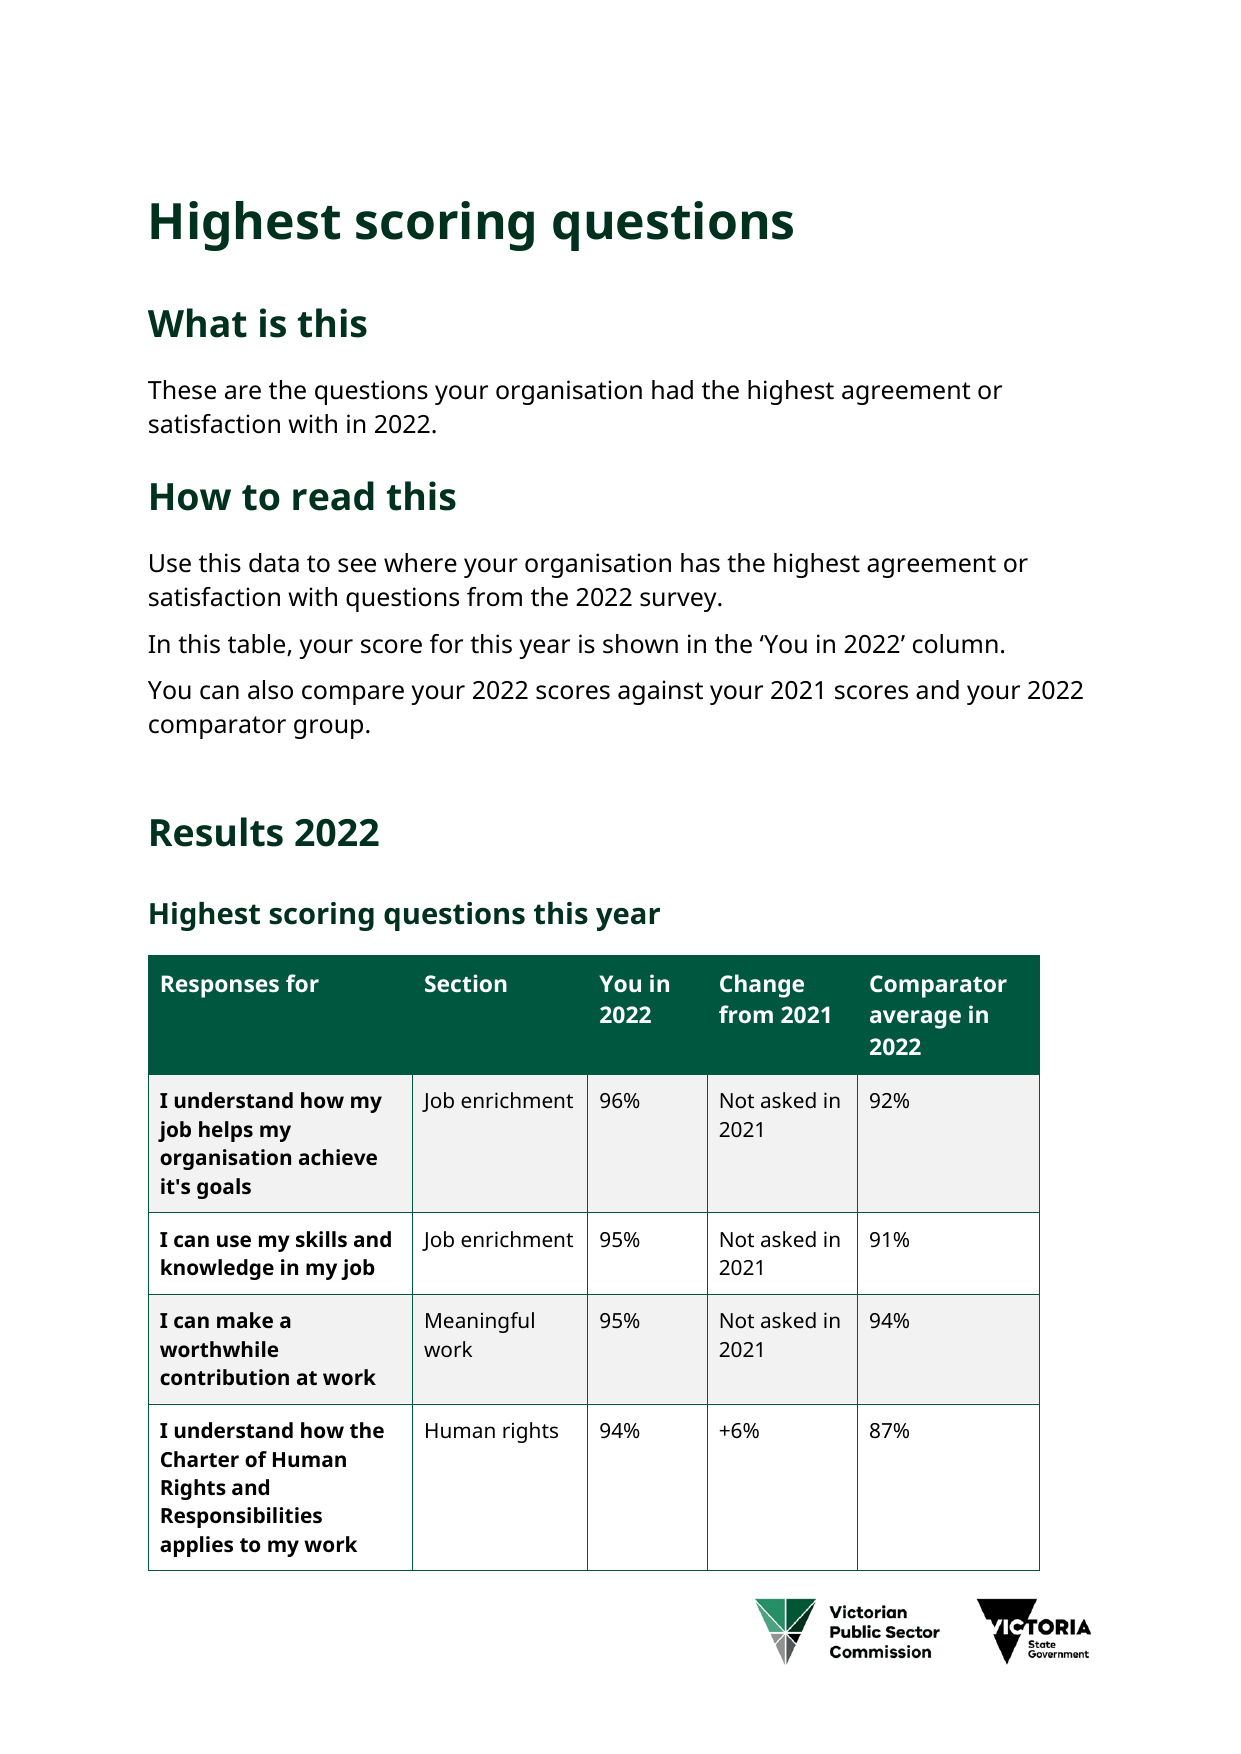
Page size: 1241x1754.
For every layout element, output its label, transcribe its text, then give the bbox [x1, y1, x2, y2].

table_cell 95% [588, 1213, 707, 1293]
table_header Responses for [149, 956, 412, 1074]
picture [754, 1598, 1093, 1666]
table_cell I can make a worthwhile contribution at work [149, 1295, 412, 1403]
text In this table, your score for this year is shown in the ‘You in 2022’ column. [148, 626, 1092, 661]
subtitle Highest scoring questions this year [148, 893, 1092, 933]
subtitle Highest scoring questions [148, 186, 1092, 254]
table_cell 87% [858, 1405, 1039, 1570]
subtitle Results 2022 [148, 807, 1092, 858]
table_header You in 2022 [588, 956, 707, 1074]
table_cell Human rights [413, 1405, 587, 1570]
text You can also compare your 2022 scores against your 2021 scores and your 2022 comparator group. [148, 673, 1092, 741]
table_cell Job enrichment [413, 1213, 587, 1293]
table_cell 94% [588, 1405, 707, 1570]
table_cell Not asked in 2021 [708, 1295, 857, 1403]
table_header Change from 2021 [708, 956, 857, 1074]
table_cell I understand how the Charter of Human Rights and Responsibilities applies to my work [149, 1405, 412, 1570]
table_cell Job enrichment [413, 1075, 587, 1212]
subtitle What is this [148, 297, 1092, 348]
table_header Section [413, 956, 587, 1074]
table_cell 95% [588, 1295, 707, 1403]
table_cell 94% [858, 1295, 1039, 1403]
text These are the questions your organisation had the highest agreement or satisfaction with in 2022. [148, 373, 1092, 441]
table_cell I can use my skills and knowledge in my job [149, 1213, 412, 1293]
table_cell Meaningful work [413, 1295, 587, 1403]
table_header Comparator average in 2022 [858, 956, 1039, 1074]
table_cell 92% [858, 1075, 1039, 1212]
table_cell Not asked in 2021 [708, 1213, 857, 1293]
table_cell 91% [858, 1213, 1039, 1293]
table_cell I understand how my job helps my organisation achieve it's goals [149, 1075, 412, 1212]
subtitle How to read this [148, 470, 1092, 521]
text Use this data to see where your organisation has the highest agreement or satisfaction with questions from the 2022 survey. [148, 546, 1092, 614]
table_cell +6% [708, 1405, 857, 1570]
table_cell Not asked in 2021 [708, 1075, 857, 1212]
table_cell 96% [588, 1075, 707, 1212]
